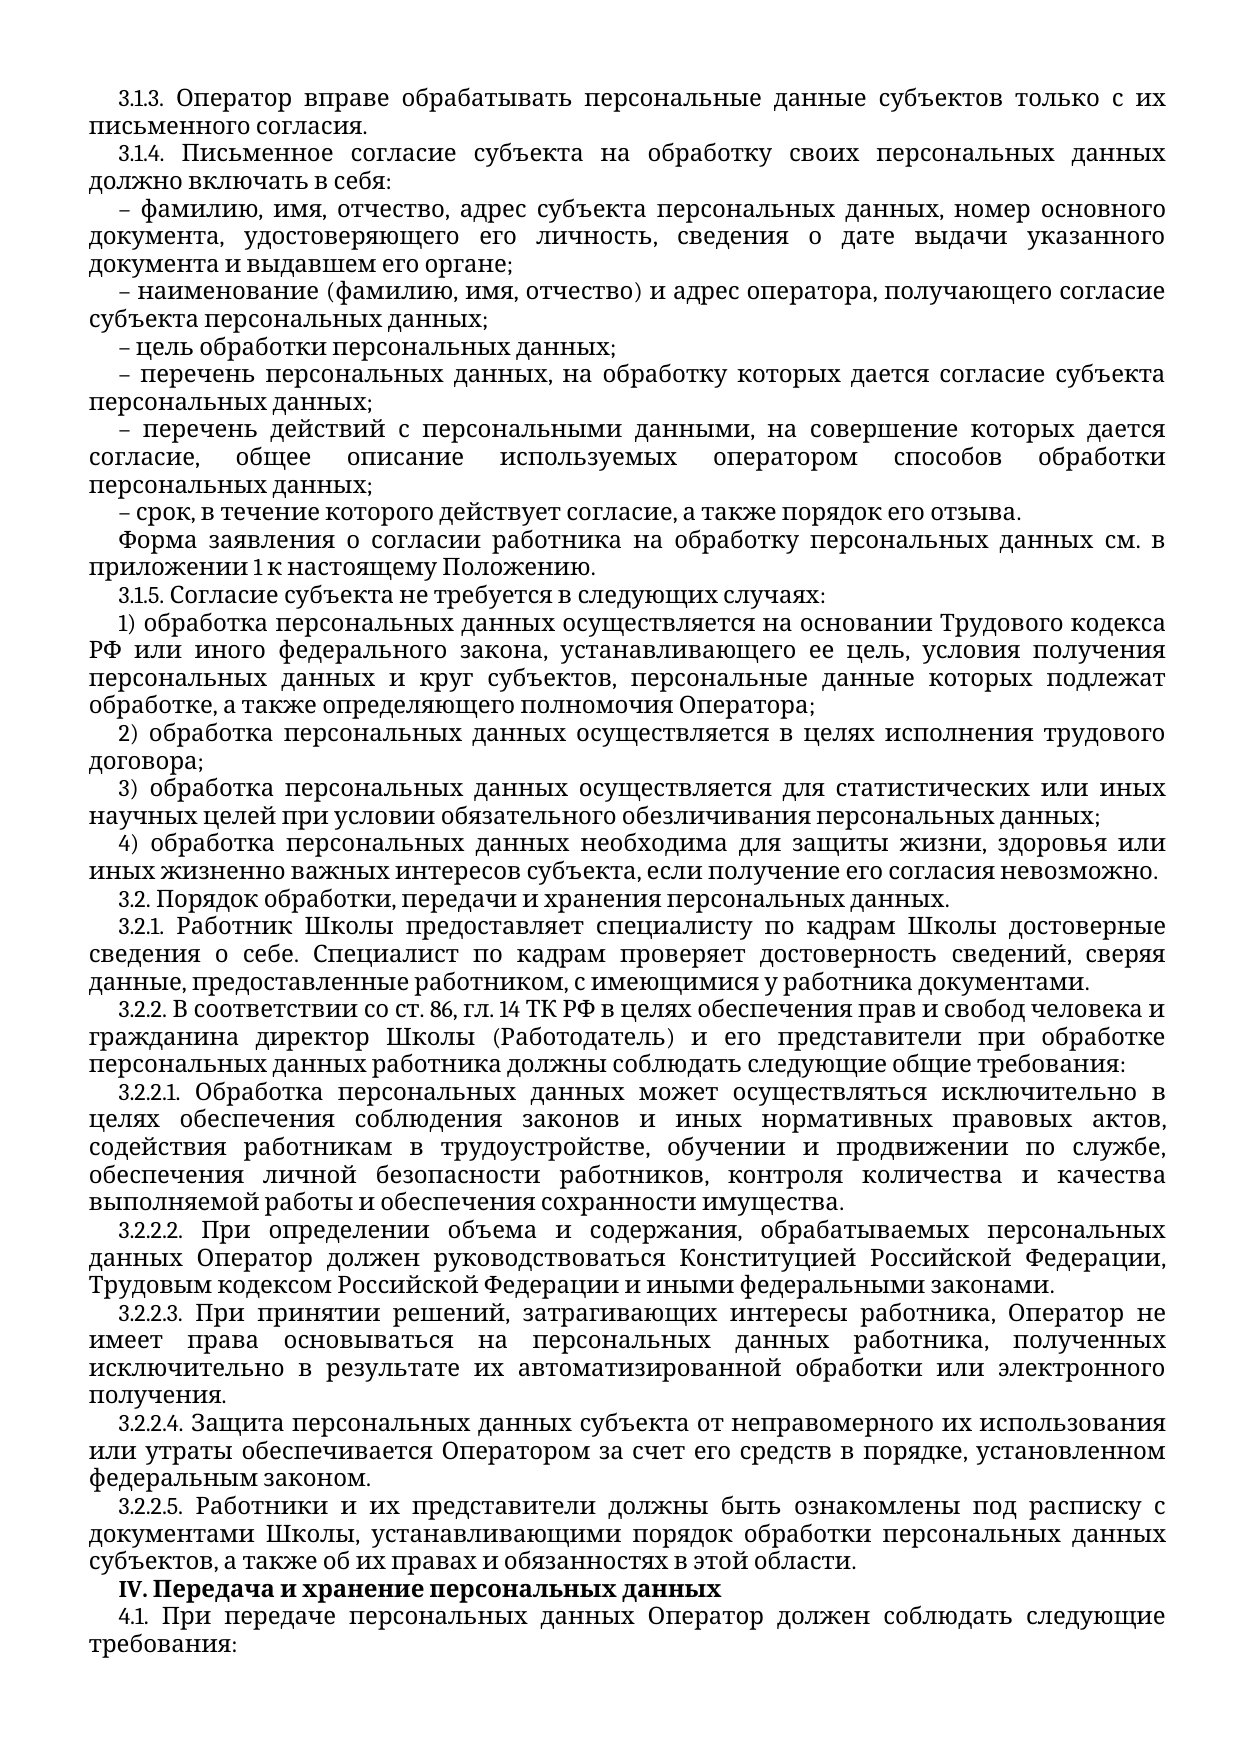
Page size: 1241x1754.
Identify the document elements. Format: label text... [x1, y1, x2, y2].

text – перечень персональных данных, на обработку которых дается согласие субъекта персональных данных; [89, 361, 1167, 416]
text 3.1.5. Согласие субъекта не требуется в следующих случаях: [89, 582, 1167, 609]
text 3.2.2.4. Защита персональных данных субъекта от неправомерного их использования или утраты обеспечивается Оператором за счет его средств в порядке, установленном федеральным законом. [89, 1410, 1167, 1493]
text 3) обработка персональных данных осуществляется для статистических или иных научных целей при условии обязательного обезличивания персональных данных; [89, 775, 1167, 830]
text – перечень действий с персональными данными, на совершение которых дается согласие, общее описание используемых оператором способов обработки персональных данных; [89, 416, 1167, 499]
text 3.2.2.5. Работники и их представители должны быть ознакомлены под расписку с документами Школы, устанавливающими порядок обработки персональных данных субъектов, а также об их правах и обязанностях в этой области. [89, 1493, 1167, 1576]
text 4.1. При передаче персональных данных Оператор должен соблюдать следующие требования: [89, 1603, 1167, 1658]
text 4) обработка персональных данных необходима для защиты жизни, здоровья или иных жизненно важных интересов субъекта, если получение его согласия невозможно. [89, 830, 1167, 886]
text 3.2.1. Работник Школы предоставляет специалисту по кадрам Школы достоверные сведения о себе. Специалист по кадрам проверяет достоверность сведений, сверяя данные, предоставленные работником, с имеющимися у работника документами. [89, 913, 1167, 996]
text 3.2.2.1. Обработка персональных данных может осуществляться исключительно в целях обеспечения соблюдения законов и иных нормативных правовых актов, содействия работникам в трудоустройстве, обучении и продвижении по службе, обеспечения личной безопасности работников, контроля количества и качества выполняемой работы и обеспечения сохранности имущества. [89, 1079, 1167, 1217]
text 3.2.2. В соответствии со ст. 86, гл. 14 ТК РФ в целях обеспечения прав и свобод человека и гражданина директор Школы (Работодатель) и его представители при обработке персональных данных работника должны соблюдать следующие общие требования: [89, 996, 1167, 1079]
text 3.1.4. Письменное согласие субъекта на обработку своих персональных данных должно включать в себя: [89, 140, 1167, 195]
text 3.2.2.3. При принятии решений, затрагивающих интересы работника, Оператор не имеет права основываться на персональных данных работника, полученных исключительно в результате их автоматизированной обработки или электронного получения. [89, 1299, 1167, 1410]
text IV. Передача и хранение персональных данных [89, 1576, 1167, 1603]
text 3.2. Порядок обработки, передачи и хранения персональных данных. [89, 886, 1167, 913]
text 3.2.2.2. При определении объема и содержания, обрабатываемых персональных данных Оператор должен руководствоваться Конституцией Российской Федерации, Трудовым кодексом Российской Федерации и иными федеральными законами. [89, 1217, 1167, 1299]
text – цель обработки персональных данных; [89, 333, 1167, 361]
text 2) обработка персональных данных осуществляется в целях исполнения трудового договора; [89, 720, 1167, 775]
text – фамилию, имя, отчество, адрес субъекта персональных данных, номер основного документа, удостоверяющего его личность, сведения о дате выдачи указанного документа и выдавшем его органе; [89, 195, 1167, 278]
text 3.1.3. Оператор вправе обрабатывать персональные данные субъектов только с их письменного согласия. [89, 85, 1167, 140]
text 1) обработка персональных данных осуществляется на основании Трудового кодекса РФ или иного федерального закона, устанавливающего ее цель, условия получения персональных данных и круг субъектов, персональные данные которых подлежат обработке, а также определяющего полномочия Оператора; [89, 609, 1167, 720]
text Форма заявления о согласии работника на обработку персональных данных см. в приложении 1 к настоящему Положению. [89, 527, 1167, 582]
text – срок, в течение которого действует согласие, а также порядок его отзыва. [89, 499, 1167, 527]
text – наименование (фамилию, имя, отчество) и адрес оператора, получающего согласие субъекта персональных данных; [89, 278, 1167, 333]
